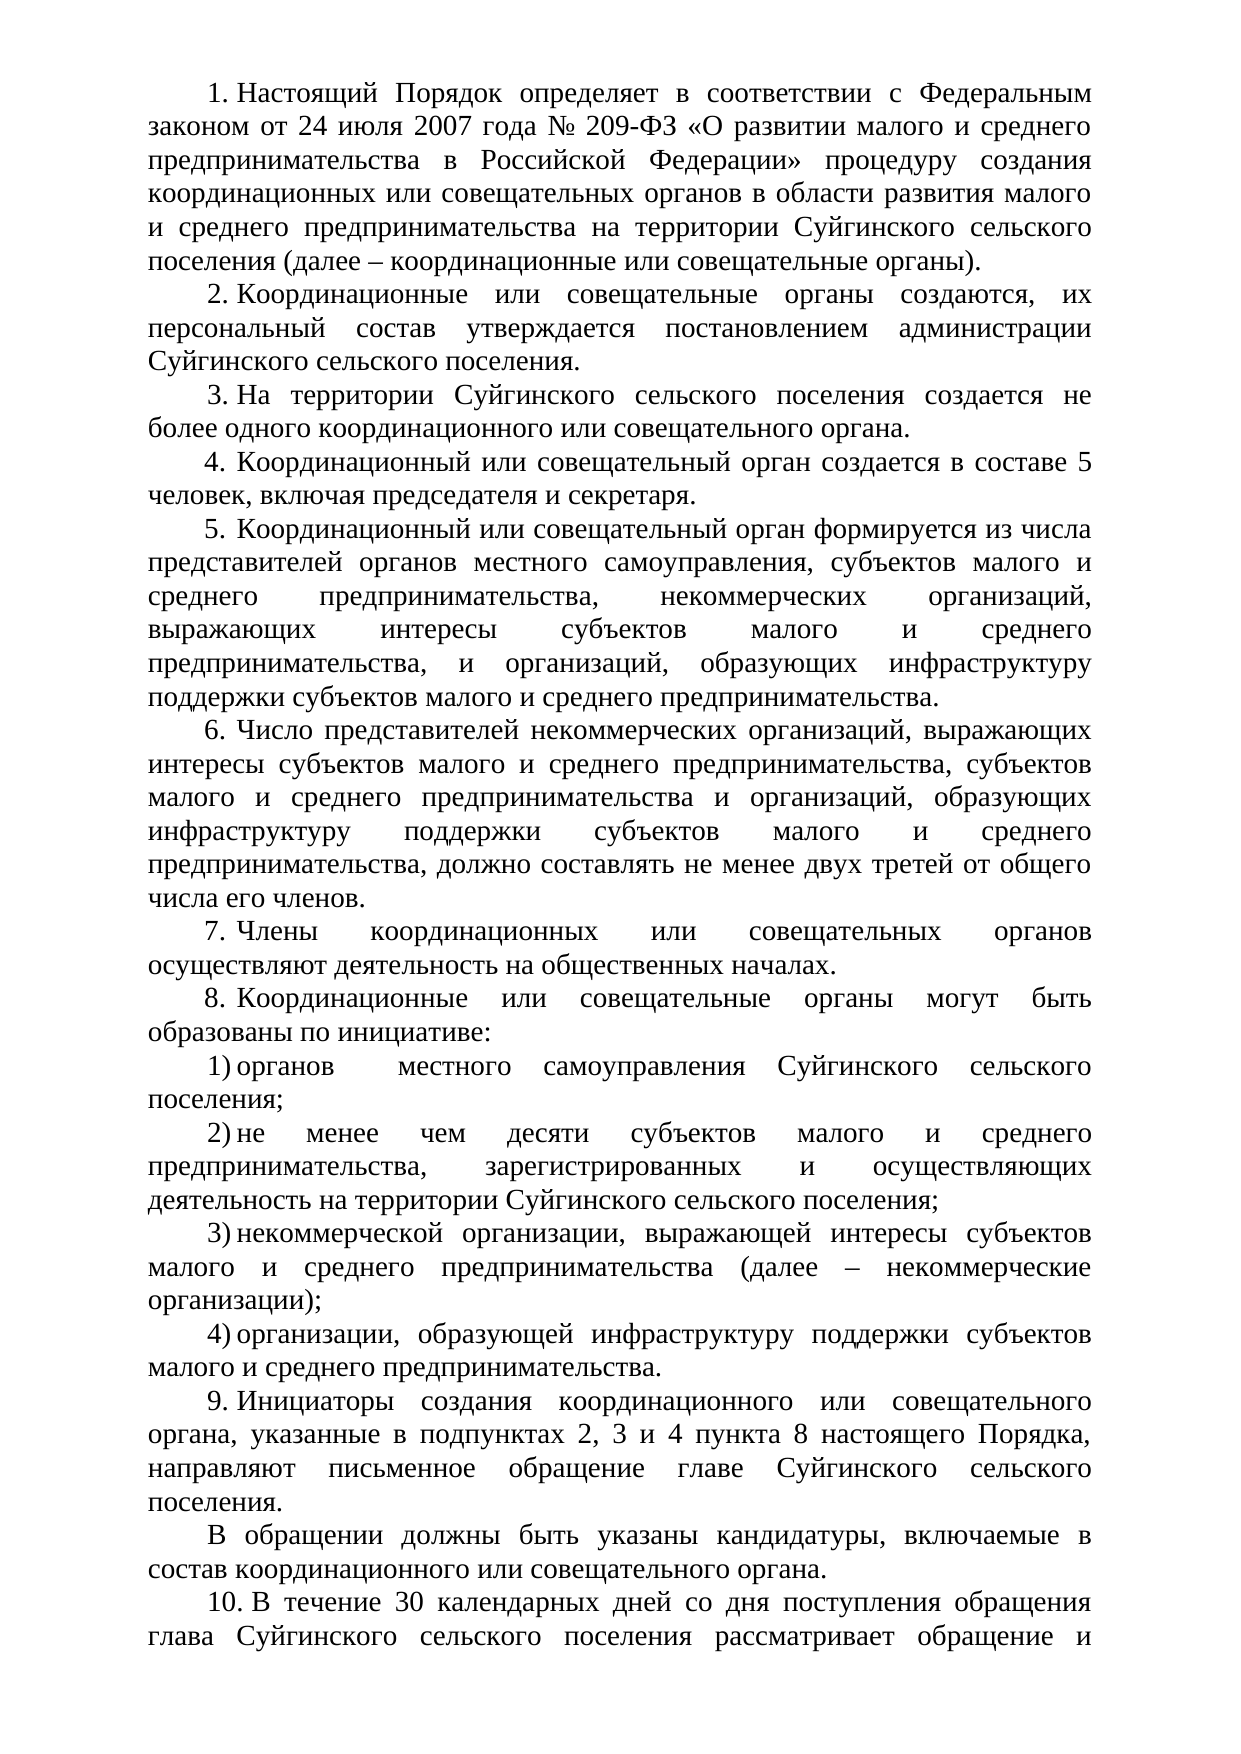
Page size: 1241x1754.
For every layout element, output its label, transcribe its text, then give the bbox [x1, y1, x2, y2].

list Число представителей некоммерческих организаций, выражающих интересы субъектов малого и среднего предпринимательства, субъектов малого и среднего предпринимательства и организаций, образующих инфраструктуру поддержки субъектов малого и среднего предпринимательства, должно составлять не менее двух третей от общего числа его членов. [148, 712, 1092, 913]
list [148, 1584, 1092, 1651]
list Координационные или совещательные органы создаются, их персональный состав утверждается постановлением администрации Суйгинского сельского поселения. [148, 276, 1092, 377]
list Координационный или совещательный орган создается в составе 5 человек, включая председателя и секретаря. [148, 444, 1092, 511]
list Настоящий Порядок определяет в соответствии с Федеральным законом от 24 июля 2007 года № 209-ФЗ «О развитии малого и среднего предпринимательства в Российской Федерации» процедуру создания координационных или совещательных органов в области развития малого и среднего предпринимательства на территории Суйгинского сельского поселения (далее – координационные или совещательные органы). [148, 75, 1092, 276]
list Координационные или совещательные органы могут быть образованы по инициативе: [148, 981, 1092, 1048]
list Члены координационных или совещательных органов осуществляют деятельность на общественных началах. [148, 913, 1092, 981]
text В обращении должны быть указаны кандидатуры, включаемые в состав координационного или совещательного органа. [148, 1517, 1092, 1584]
list органов местного самоуправления Суйгинского сельского поселения; [148, 1048, 1092, 1115]
list не менее чем десяти субъектов малого и среднего предпринимательства, зарегистрированных и осуществляющих деятельность на территории Суйгинского сельского поселения; [148, 1115, 1092, 1215]
list На территории Суйгинского сельского поселения создается не более одного координационного или совещательного органа. [148, 377, 1092, 444]
list Координационный или совещательный орган формируется из числа представителей органов местного самоуправления, субъектов малого и среднего предпринимательства, некоммерческих организаций, выражающих интересы субъектов малого и среднего предпринимательства, и организаций, образующих инфраструктуру поддержки субъектов малого и среднего предпринимательства. [148, 511, 1092, 712]
list некоммерческой организации, выражающей интересы субъектов малого и среднего предпринимательства (далее – некоммерческие организации); [148, 1215, 1092, 1316]
list Инициаторы создания координационного или совещательного органа, указанные в подпунктах 2, 3 и 4 пункта 8 настоящего Порядка, направляют письменное обращение главе Суйгинского сельского поселения. [148, 1383, 1092, 1517]
list организации, образующей инфраструктуру поддержки субъектов малого и среднего предпринимательства. [148, 1316, 1092, 1383]
